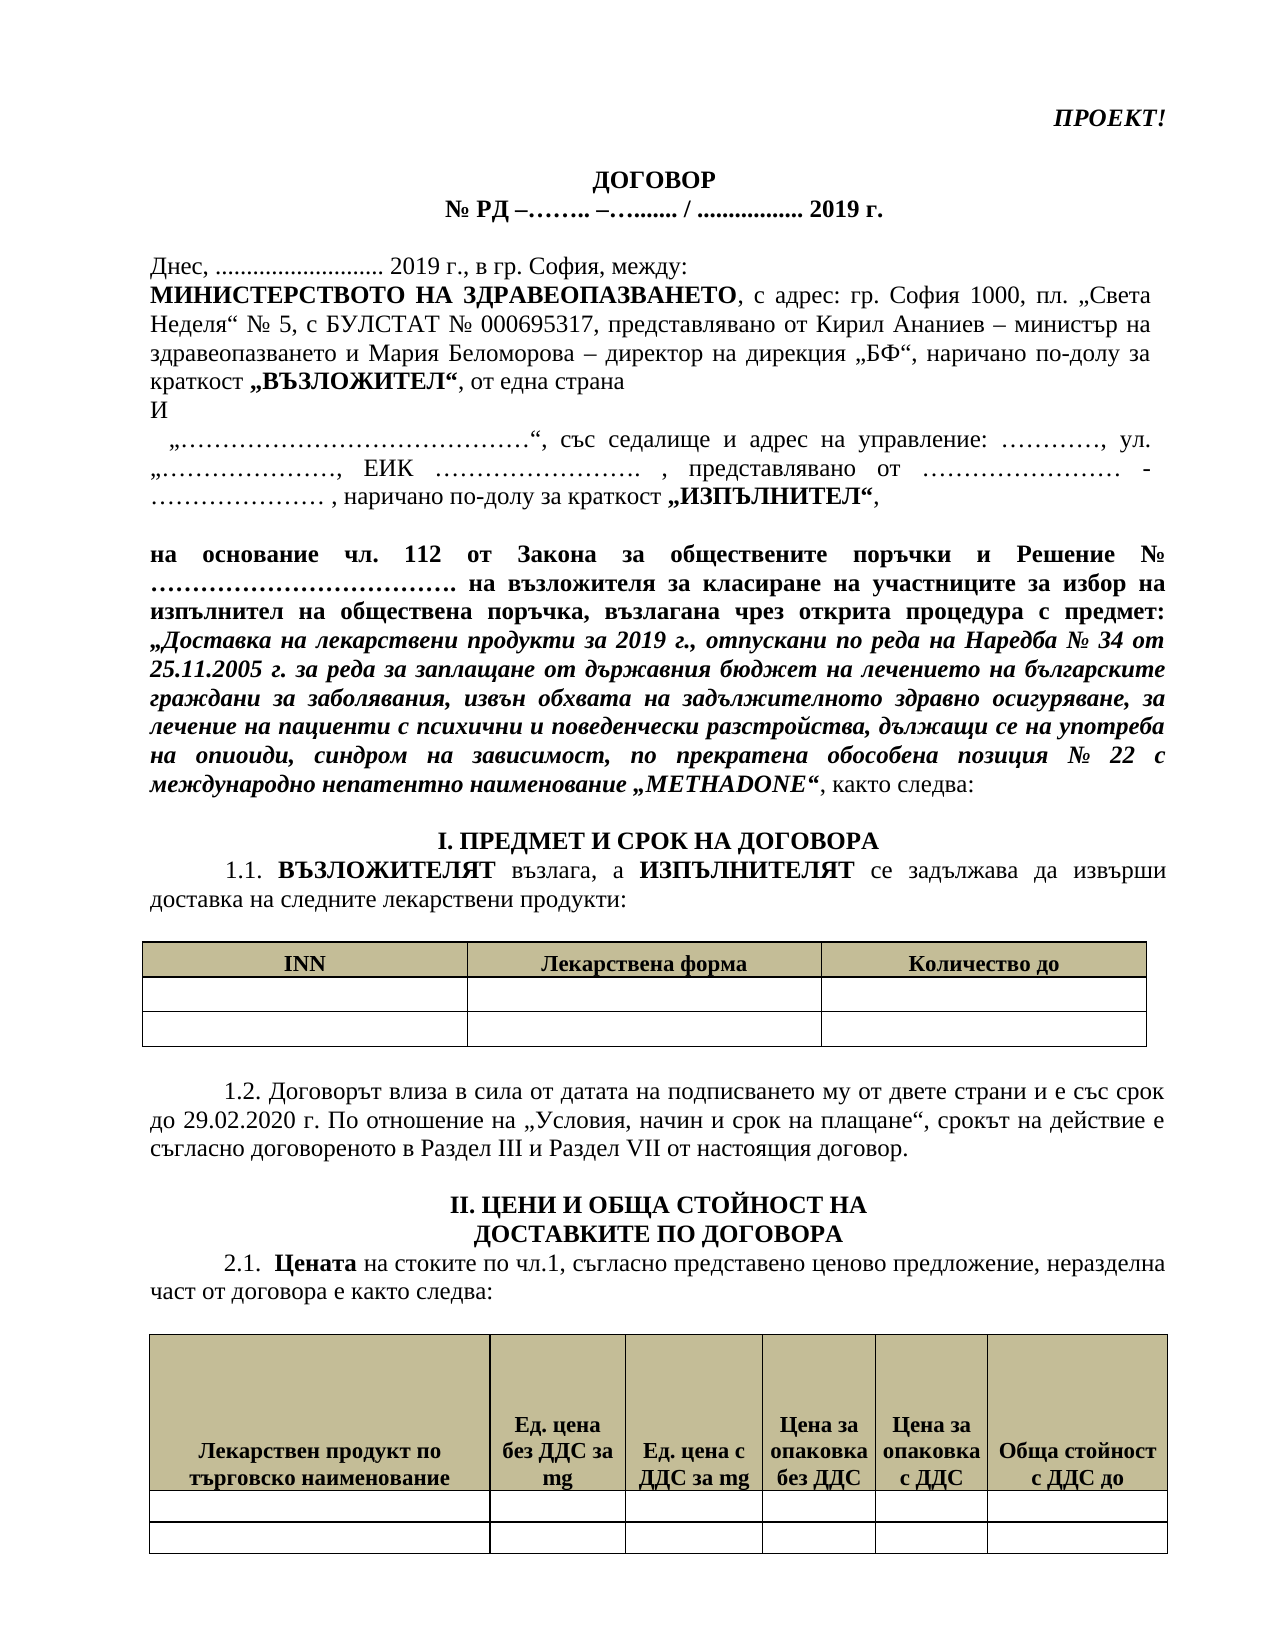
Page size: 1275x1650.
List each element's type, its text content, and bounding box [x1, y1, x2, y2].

table_header Цена за опаковка с ДДС [876, 1335, 987, 1490]
text I. ПРЕДМЕТ И СРОК НА ДОГОВОРА [150, 826, 1167, 855]
text 1.2. Договорът влиза в сила от датата на подписването му от двете страни и е със срок до 29.02.2020 г. По отношение на „Условия, начин и срок на плащане“, срокът на действие е съгласно договореното в Раздел ІІІ и Раздел VII от настоящия договор. [150, 1076, 1167, 1162]
text „……………………………………“, със седалище и адрес на управление: …………, ул. „…………………, ЕИК ……………………. , представлявано от …………………… - ………………… , наричано по-долу за краткост „ИЗПЪЛНИТЕЛ“, [150, 424, 1152, 510]
text ДОГОВОР [519, 165, 1246, 194]
table_cell [468, 1012, 821, 1046]
table_cell [626, 1523, 762, 1553]
table_cell [150, 1491, 489, 1521]
text ДОСТАВКИТЕ ПО ДОГОВОРА [150, 1219, 1167, 1248]
table_cell [468, 978, 821, 1011]
text II. ЦЕНИ И ОБЩА СТОЙНОСТ НА [150, 1190, 1167, 1219]
table_cell [626, 1491, 762, 1521]
table_cell [988, 1491, 1167, 1521]
table_cell [491, 1523, 625, 1553]
text И [150, 395, 1152, 424]
table_header Количество до [822, 943, 1146, 976]
text МИНИСТЕРСТВОТО НА ЗДРАВЕОПАЗВАНЕТО, с адрес: гр. София 1000, пл. „Света Неделя“ № 5, с БУЛСТАТ № 000695317, представлявано от Кирил Ананиев – министър на здравеопазването и Мария Беломорова – директор на дирекция „БФ“, наричано по-долу за краткост „ВЪЗЛОЖИТЕЛ“, от една страна [150, 280, 1152, 395]
text 1.1. ВЪЗЛОЖИТЕЛЯТ възлага, а ИЗПЪЛНИТЕЛЯТ се задължава да извърши доставка на следните лекарствени продукти: [48, 855, 1167, 913]
table_header Ед. цена без ДДС за mg [491, 1335, 625, 1490]
text ПРОЕКТ! [888, 103, 1167, 132]
text № РД –…….. –…....... / ................. 2019 г. [445, 194, 1246, 223]
table_cell [491, 1491, 625, 1521]
table_header Лекарствен продукт по търговско наименование [150, 1335, 489, 1490]
table_header Ед. цена с ДДС за mg [626, 1335, 762, 1490]
table_cell [150, 1523, 489, 1553]
table_cell [143, 1012, 467, 1046]
table_cell [763, 1491, 875, 1521]
table_header Лекарствена форма [468, 943, 821, 976]
table_header Обща стойност с ДДС до [988, 1335, 1167, 1490]
text Днес, ........................... 2019 г., в гр. София, между: [150, 251, 1152, 280]
text на основание чл. 112 от Закона за обществените поръчки и Решение № ………………………………. на възложителя за класиране на участниците за избор на изпълнител на обществена поръчка, възлагана чрез открита процедура с предмет: „Доставка на лекарствени продукти за 2019 г., отпускани по реда на Наредба № 34 от 25.11.2005 г. за реда за заплащане от държавния бюджет на лечението на българските граждани за заболявания, извън обхвата на задължителното здравно осигуряване, за лечение на пациенти с психични и поведенчески разстройства, дължащи се на употреба на опиоиди, синдром на зависимост, по прекратена обособена позиция № 22 с международно непатентно наименование „METHADONE“, както следва: [150, 539, 1167, 798]
text 2.1. Цената на стоките по чл.1, съгласно представено ценово предложение, неразделна част от договора е както следва: [150, 1248, 1167, 1305]
table_cell [822, 1012, 1146, 1046]
table_cell [876, 1491, 987, 1521]
table_header Цена за опаковка без ДДС [763, 1335, 875, 1490]
table_cell [763, 1523, 875, 1553]
table_cell [143, 978, 467, 1011]
table_cell [988, 1523, 1167, 1553]
table_cell [876, 1523, 987, 1553]
table_cell [822, 978, 1146, 1011]
table_header INN [143, 943, 467, 976]
